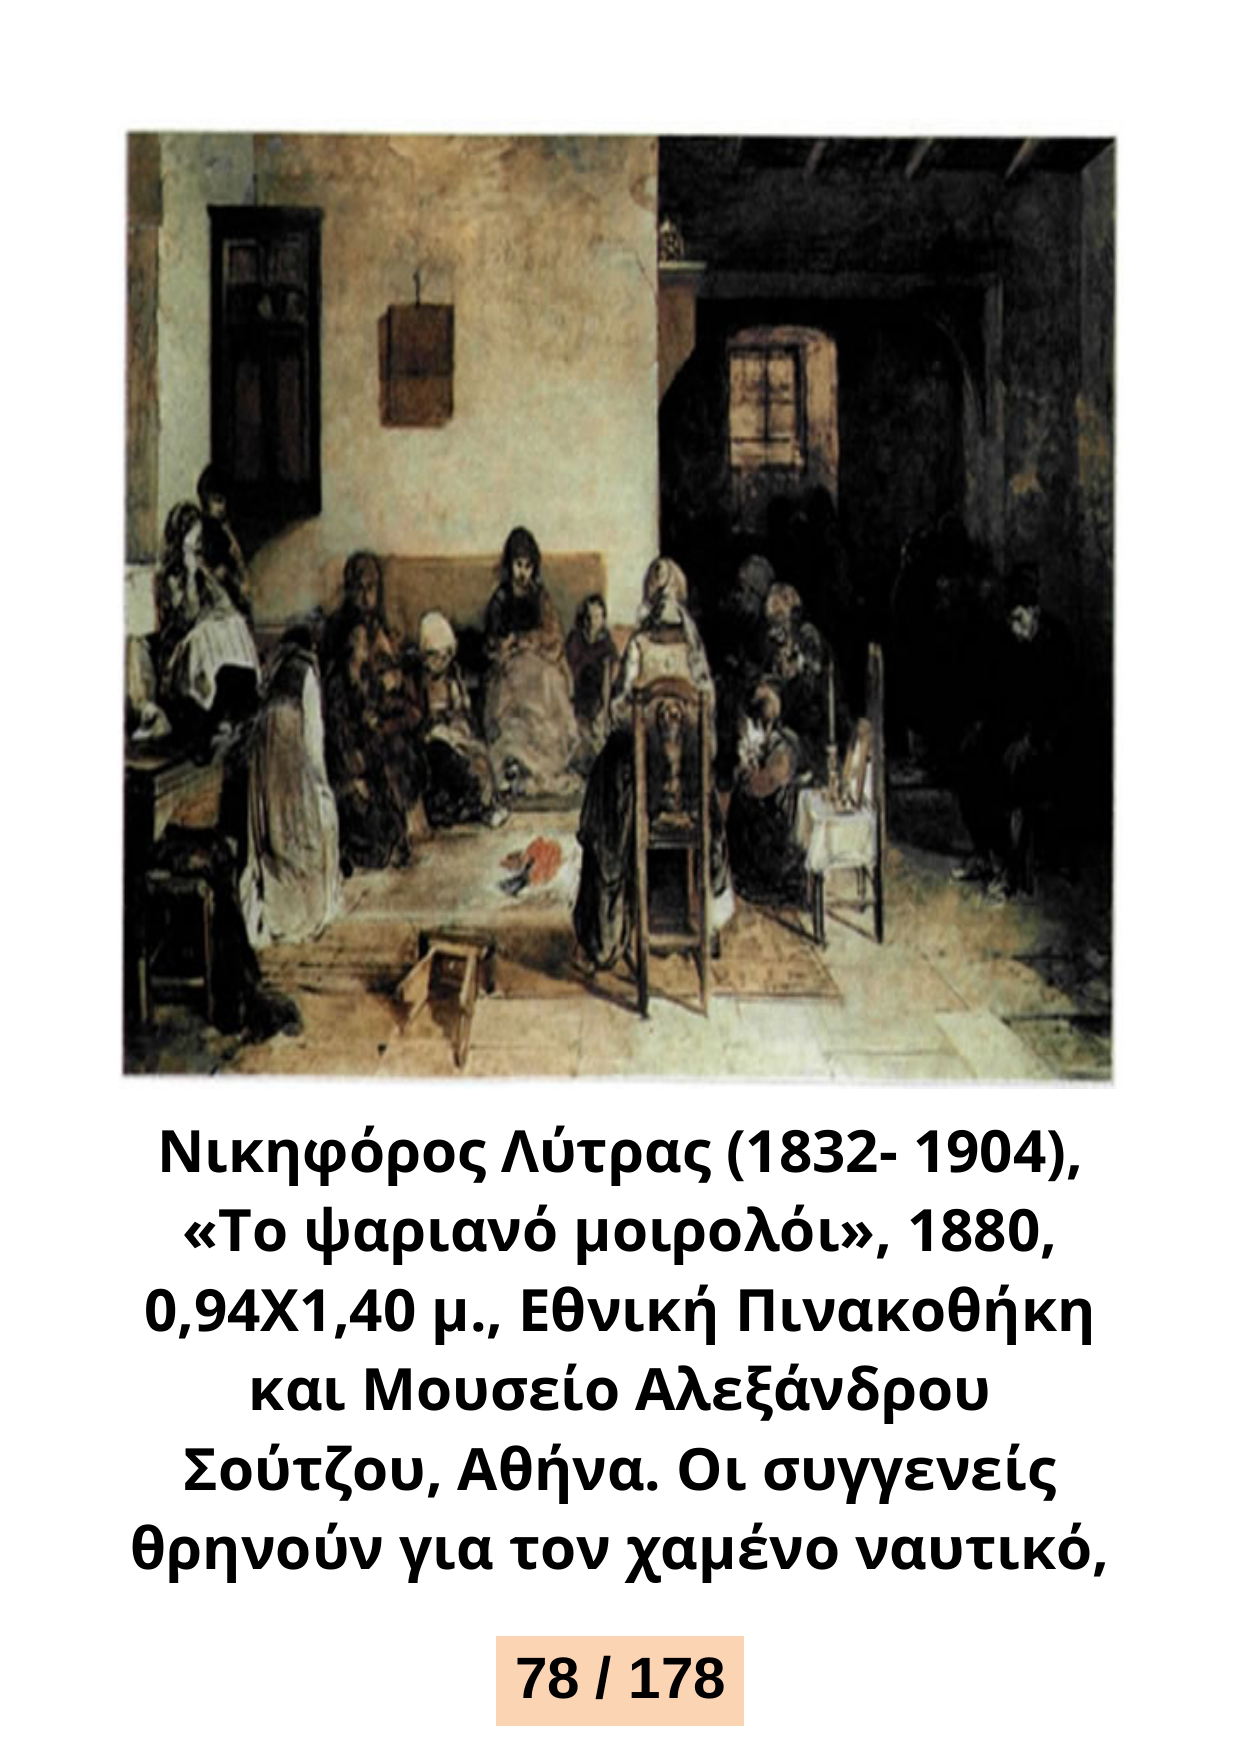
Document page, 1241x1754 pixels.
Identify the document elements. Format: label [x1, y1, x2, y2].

picture [118, 118, 1124, 1089]
text [118, 1110, 1122, 1587]
